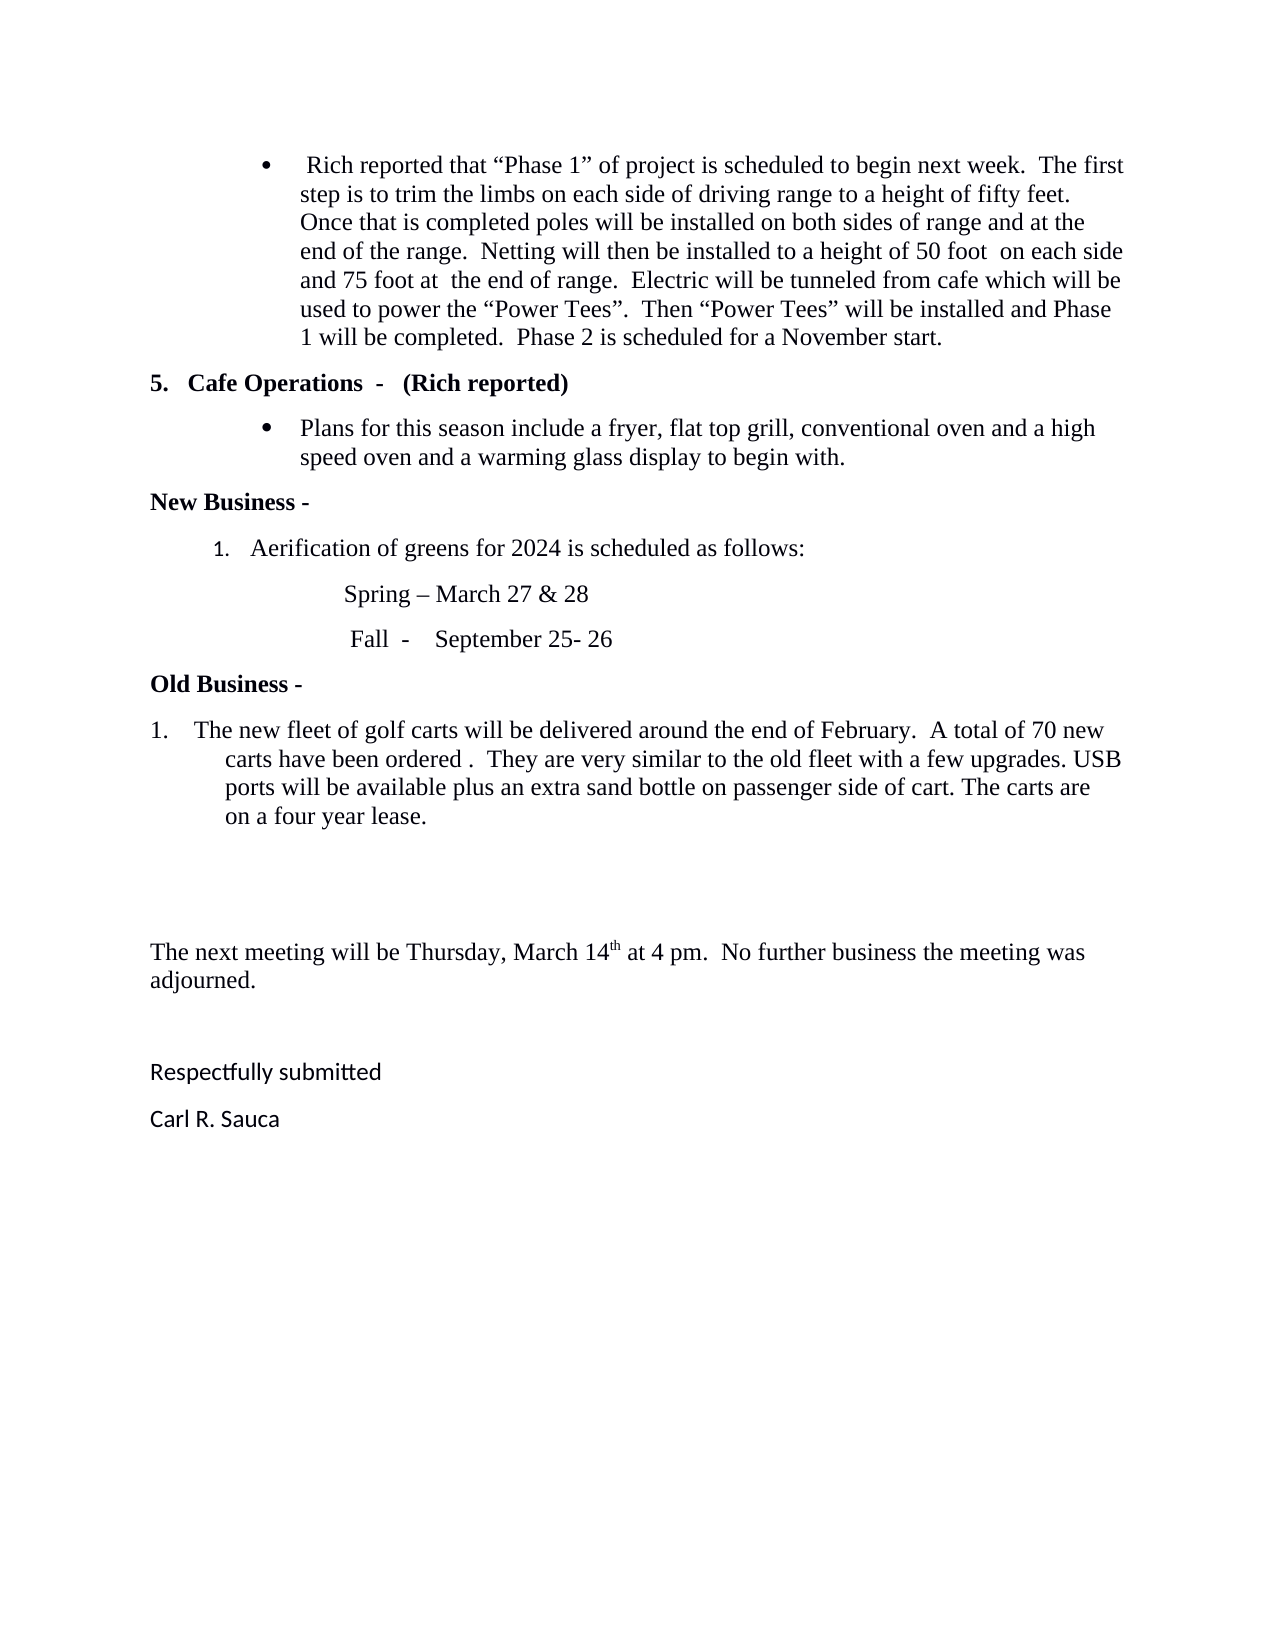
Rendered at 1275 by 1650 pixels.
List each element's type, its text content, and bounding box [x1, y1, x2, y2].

text 1. The new fleet of golf carts will be delivered around the end of February. A total of 70 new carts have been ordered . They are very similar to the old fleet with a few upgrades. USB ports will be available plus an extra sand bottle on passenger side of cart. The carts are on a four year lease. [150, 715, 1125, 830]
text New Business - [150, 487, 1125, 516]
text Respectfully submitted [150, 1056, 1125, 1087]
list Plans for this season include a fryer, flat top grill, conventional oven and a high speed oven and a warming glass display to begin with. [262, 413, 1125, 471]
list The next meeting will be Thursday, March 14th at 4 pm. No further business the meeting was adjourned. [150, 937, 1125, 994]
text Old Business - [150, 669, 1125, 698]
list Rich reported that “Phase 1” of project is scheduled to begin next week. The first step is to trim the limbs on each side of driving range to a height of fifty feet. Once that is completed poles will be installed on both sides of range and at the end of the range. Netting will then be installed to a height of 50 foot on each side and 75 foot at the end of range. Electric will be tunneled from cafe which will be used to power the “Power Tees”. Then “Power Tees” will be installed and Phase 1 will be completed. Phase 2 is scheduled for a November start. [262, 150, 1125, 351]
text 5. Cafe Operations - (Rich reported) [150, 368, 1125, 397]
list Spring – March 27 & 28 [250, 579, 1125, 607]
list Aerification of greens for 2024 is scheduled as follows: [212, 533, 1125, 562]
list Fall - September 25- 26 [250, 624, 1125, 653]
text Carl R. Sauca [150, 1103, 1125, 1134]
